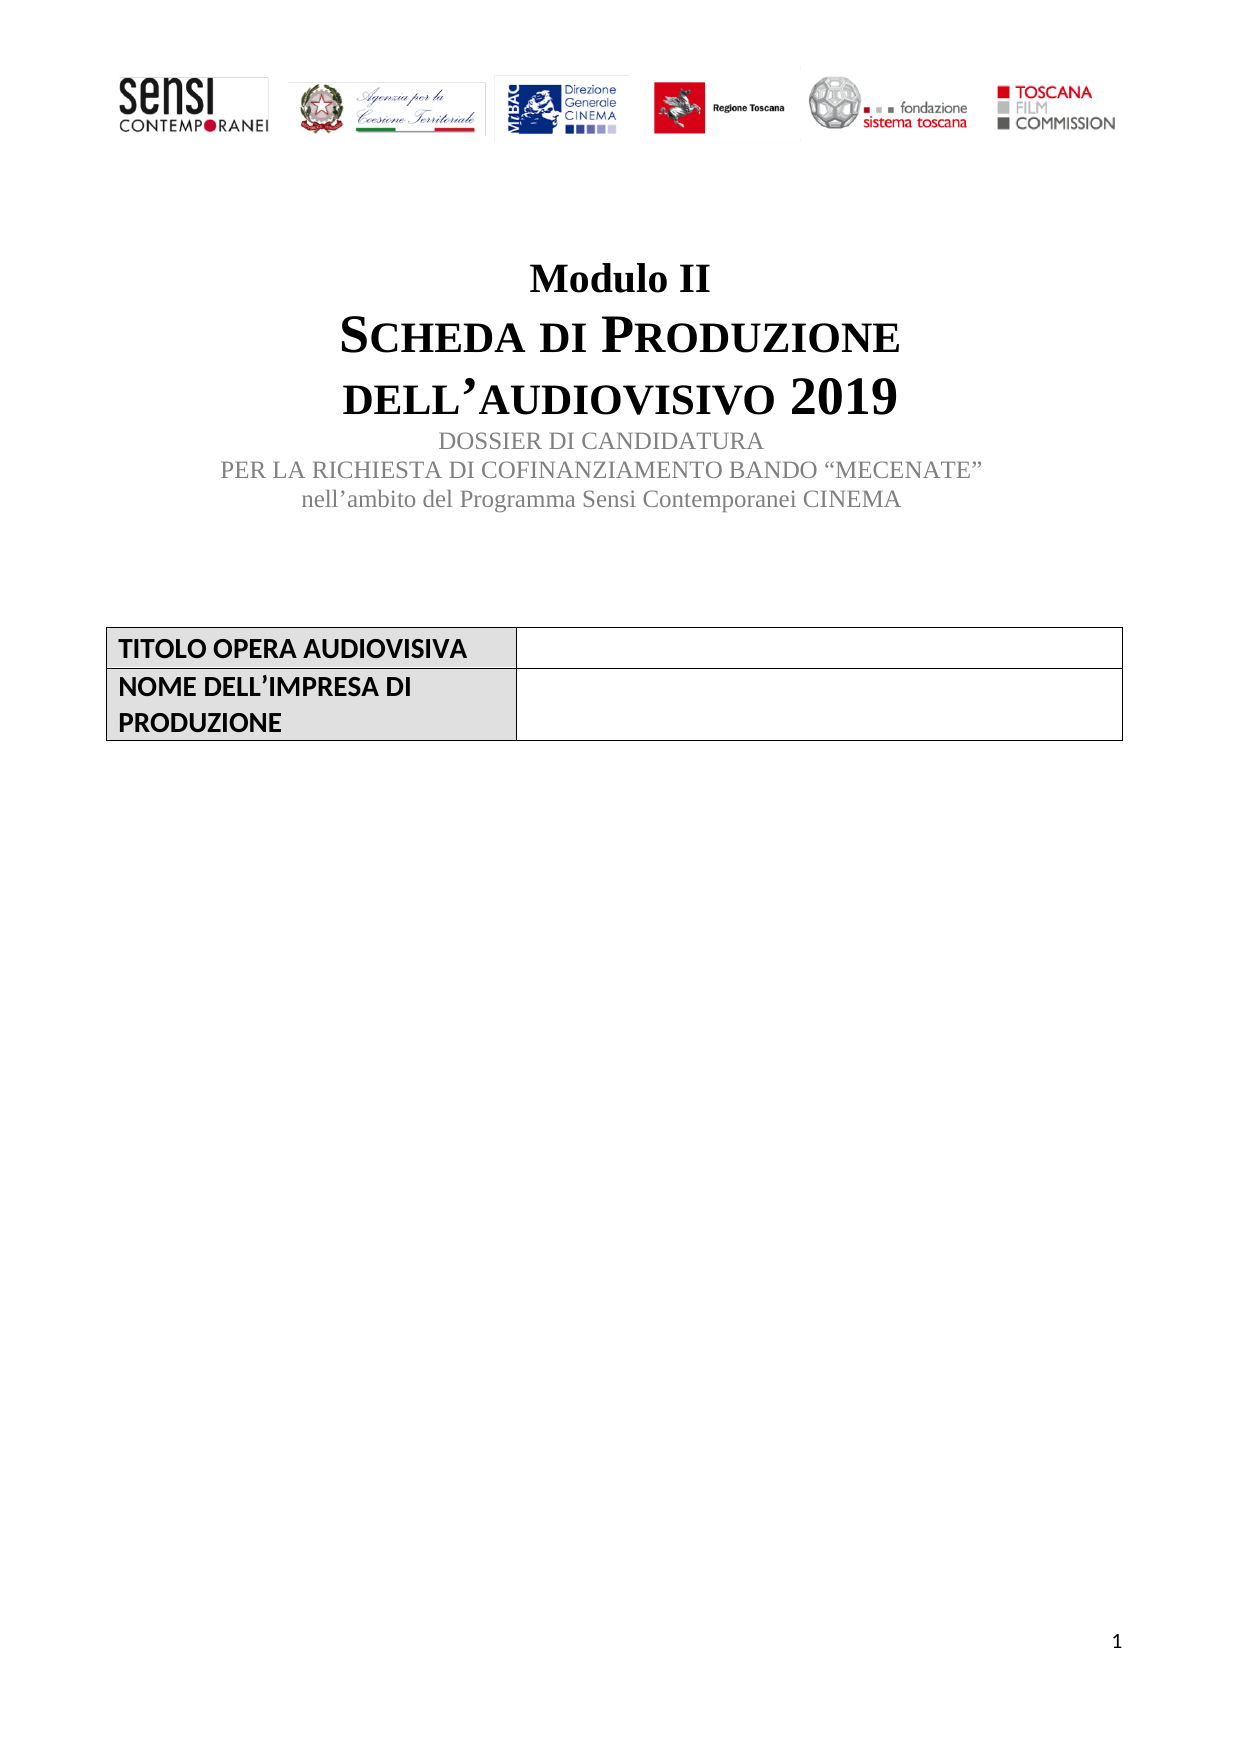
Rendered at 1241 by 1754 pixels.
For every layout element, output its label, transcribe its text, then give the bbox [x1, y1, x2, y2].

text Scheda di Produzione [118, 302, 1122, 364]
table_header Titolo opera audiovisiva [107, 628, 516, 667]
table_cell [517, 669, 1122, 740]
text dell’audiovisivo 2019 [118, 364, 1122, 426]
text PER LA RICHIESTA DI COFINANZIAMENTO BANDO “MECENATE” [118, 455, 1084, 484]
text nell’ambito del Programma Sensi Contemporanei CINEMA [118, 484, 1084, 512]
picture [118, 65, 1123, 143]
table_header [517, 628, 1122, 667]
text Modulo II [118, 254, 1122, 302]
table_cell Nome dell’impresa di produzione [107, 669, 516, 740]
text DOSSIER DI CANDIDATURA [118, 426, 1084, 455]
